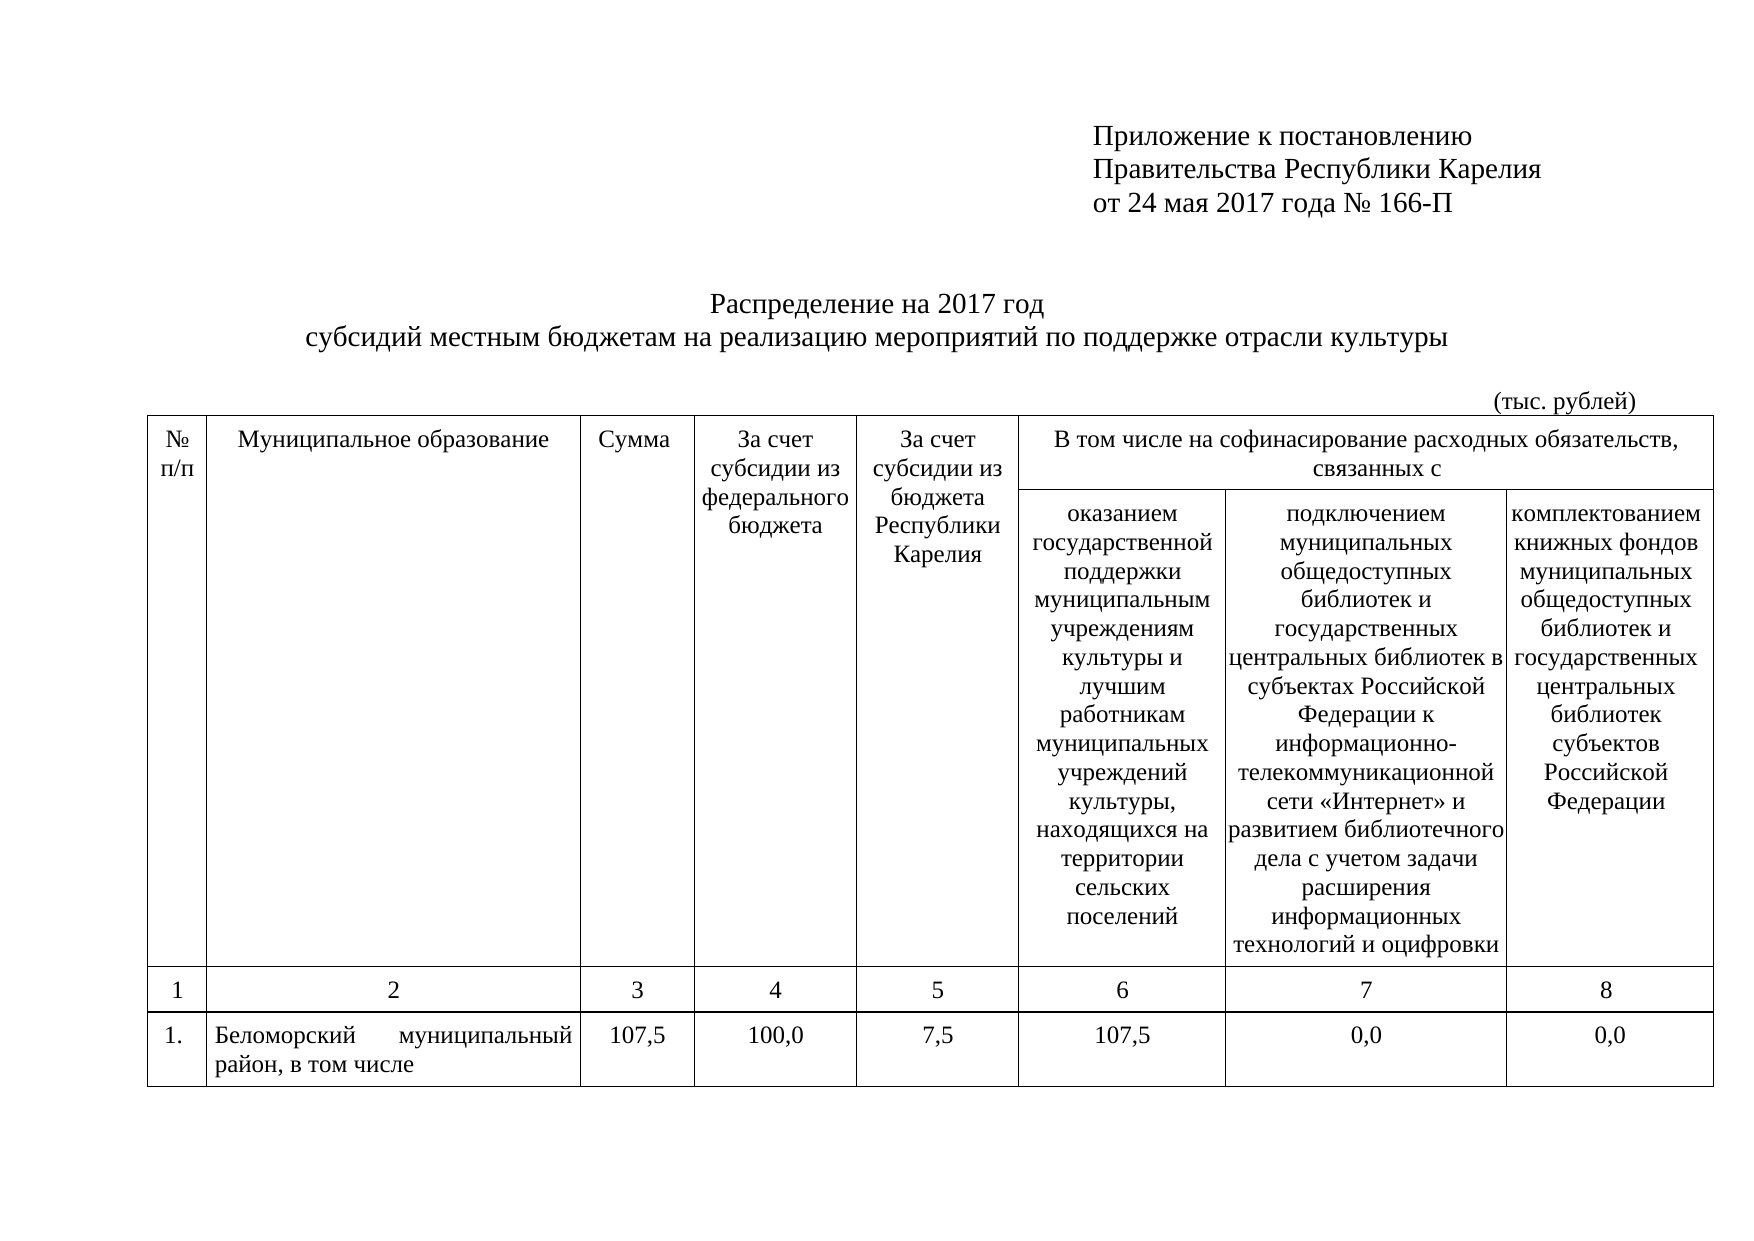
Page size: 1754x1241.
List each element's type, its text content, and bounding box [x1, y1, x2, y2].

table_header За счет субсидии из бюджета Республики Карелия [857, 416, 1018, 966]
table_cell 107,5 [1019, 1013, 1225, 1086]
table_header Муниципальное образование [207, 416, 580, 966]
table_cell 6 [1019, 967, 1225, 1011]
table_cell 100,0 [695, 1013, 856, 1086]
table_cell 0,0 [1226, 1013, 1506, 1086]
table_cell подключением муниципальных общедоступных библиотек и государственных центральных библиотек в субъектах Российской Федерации к информационно-телекоммуникационной сети «Интернет» и развитием библиотечного дела с учетом задачи расширения информационных технологий и оцифровки [1226, 490, 1506, 966]
table_cell 3 [581, 967, 694, 1011]
table_cell Беломорский муниципальный район, в том числе [207, 1013, 580, 1086]
text субсидий местным бюджетам на реализацию мероприятий по поддержке отрасли культуры [118, 319, 1636, 353]
table_cell комплектованием книжных фондов муниципальных общедоступных библиотек и государственных центральных библиотек субъектов Российской Федерации [1507, 490, 1713, 966]
table_cell 7 [1226, 967, 1506, 1011]
table_cell 1 [148, 967, 206, 1011]
table_header № п/п [148, 416, 206, 966]
table_header Сумма [581, 416, 694, 966]
table_header За счет субсидии из федерального бюджета [695, 416, 856, 966]
table_header В том числе на софинасирование расходных обязательств, связанных с [1019, 416, 1713, 489]
table_cell 1. [148, 1013, 206, 1086]
table_cell 0,0 [1507, 1013, 1713, 1086]
text Распределение на 2017 год [118, 286, 1636, 319]
text Правительства Республики Карелия [192, 152, 1636, 185]
text Приложение к постановлению [192, 118, 1636, 152]
table_cell 5 [857, 967, 1018, 1011]
table_cell 4 [695, 967, 856, 1011]
table_cell 7,5 [857, 1013, 1018, 1086]
table_cell 107,5 [581, 1013, 694, 1086]
text (тыс. рублей) [118, 386, 1636, 415]
table_cell 2 [207, 967, 580, 1011]
table_cell 8 [1507, 967, 1713, 1011]
table_cell оказанием государственной поддержки муниципальным учреждениям культуры и лучшим работникам муниципальных учреждений культуры, находящихся на территории сельских поселений [1019, 490, 1225, 966]
text от 24 мая 2017 года № 166-П [192, 185, 1636, 219]
